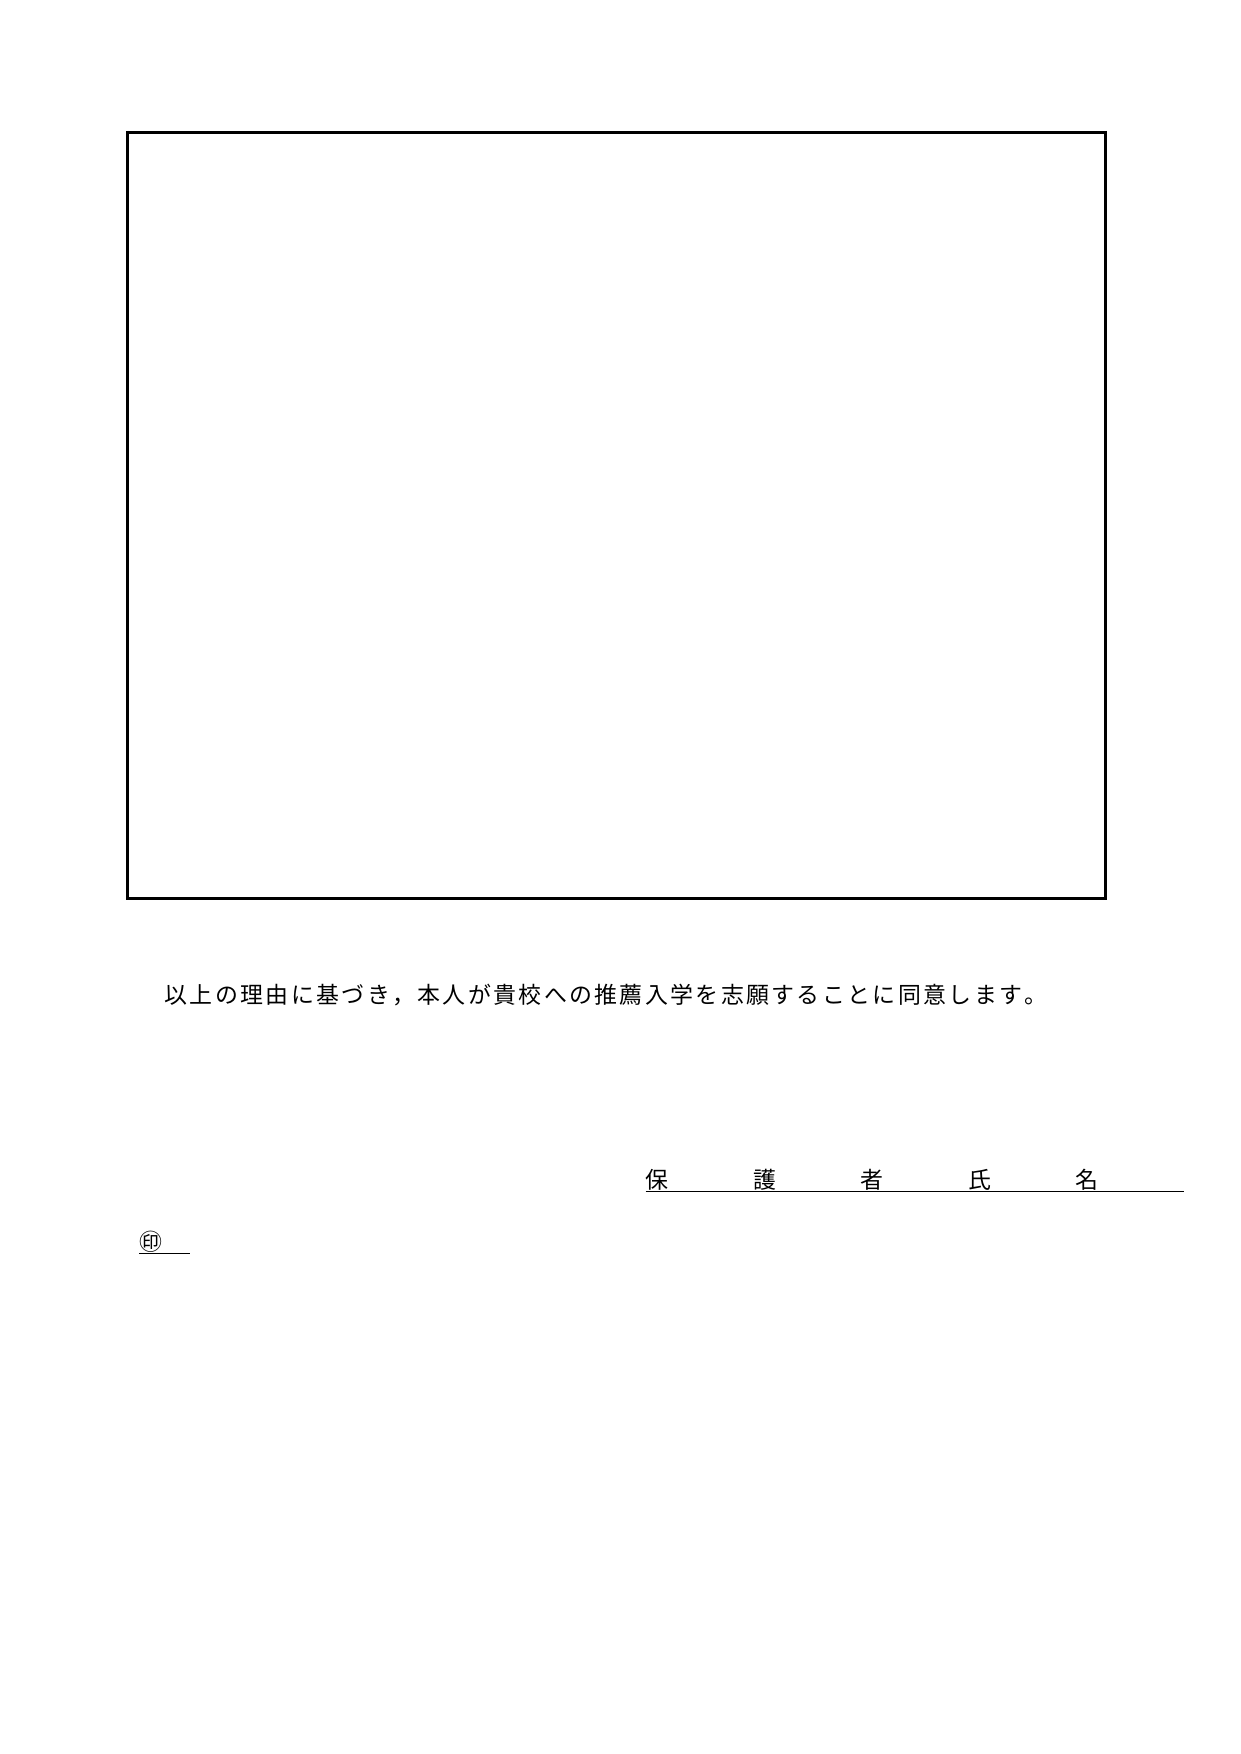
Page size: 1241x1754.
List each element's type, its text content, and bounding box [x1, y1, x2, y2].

text 保護者氏名 ㊞ [139, 1148, 1101, 1272]
text 以上の理由に基づき，本人が貴校への推薦入学を志願することに同意します。 [139, 962, 1101, 1024]
table_header [129, 134, 1104, 897]
